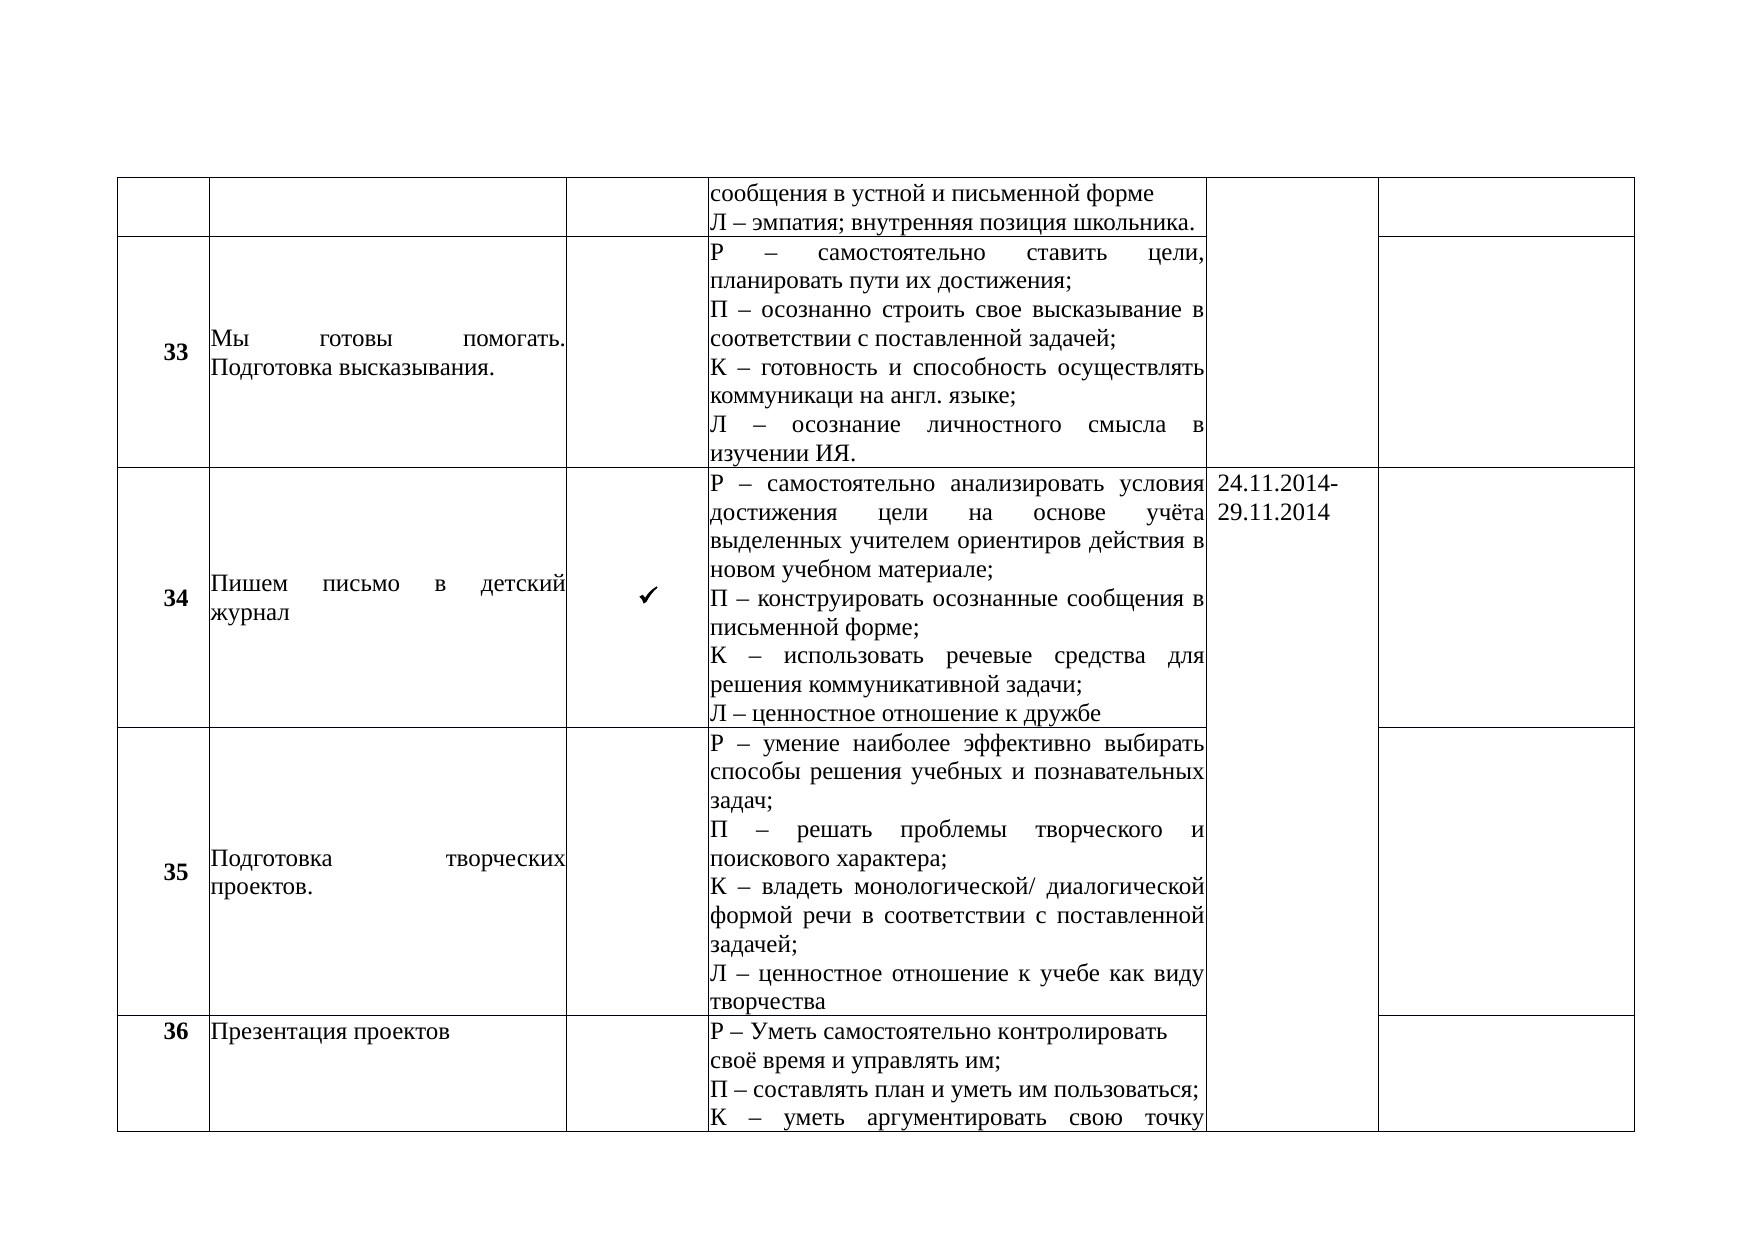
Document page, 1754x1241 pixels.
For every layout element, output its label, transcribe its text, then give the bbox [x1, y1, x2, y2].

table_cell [709, 178, 1206, 236]
table_cell [118, 237, 209, 467]
table_cell [567, 468, 708, 727]
table_cell [118, 1016, 209, 1131]
table_cell [567, 237, 708, 467]
table_cell [1379, 237, 1634, 467]
table_cell Р – самостоятельно анализировать условия достижения цели на основе учёта выделенных учителем ориентиров действия в новом учебном материале; П – конструировать осознанные сообщения в письменной форме; К – использовать речевые средства для решения коммуникативной задачи; Л – ценностное отношение к дружбе [709, 468, 1206, 727]
table_cell [1379, 468, 1634, 727]
table_cell Подготовка творческих проектов. [210, 728, 566, 1015]
table_cell Р – самостоятельно ставить цели, планировать пути их достижения; П – осознанно строить свое высказывание в соответствии с поставленной задачей; К – готовность и способность осуществлять коммуникаци на англ. языке; Л – осознание личностного смысла в изучении ИЯ. [709, 237, 1206, 467]
table_cell [567, 178, 708, 236]
table_cell [1379, 728, 1634, 1015]
table_cell [1379, 1016, 1634, 1131]
table_cell [567, 728, 708, 1015]
table_cell 24.11.2014- 29.11.2014 [1207, 468, 1378, 1131]
table_cell [1379, 178, 1634, 236]
table_cell Мы готовы помогать. Подготовка высказывания. [210, 237, 566, 467]
table_cell [118, 728, 209, 1015]
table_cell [709, 1016, 1206, 1131]
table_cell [210, 1016, 566, 1131]
table_cell Пишем письмо в детский журнал [210, 468, 566, 727]
table_cell Р – умение наиболее эффективно выбирать способы решения учебных и познавательных задач; П – решать проблемы творческого и поискового характера; К – владеть монологической/ диалогической формой речи в соответствии с поставленной задачей; Л – ценностное отношение к учебе как виду творчества [709, 728, 1206, 1015]
table_cell [118, 178, 209, 236]
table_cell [210, 178, 566, 236]
table_cell [567, 1016, 708, 1131]
table_cell [118, 468, 209, 727]
